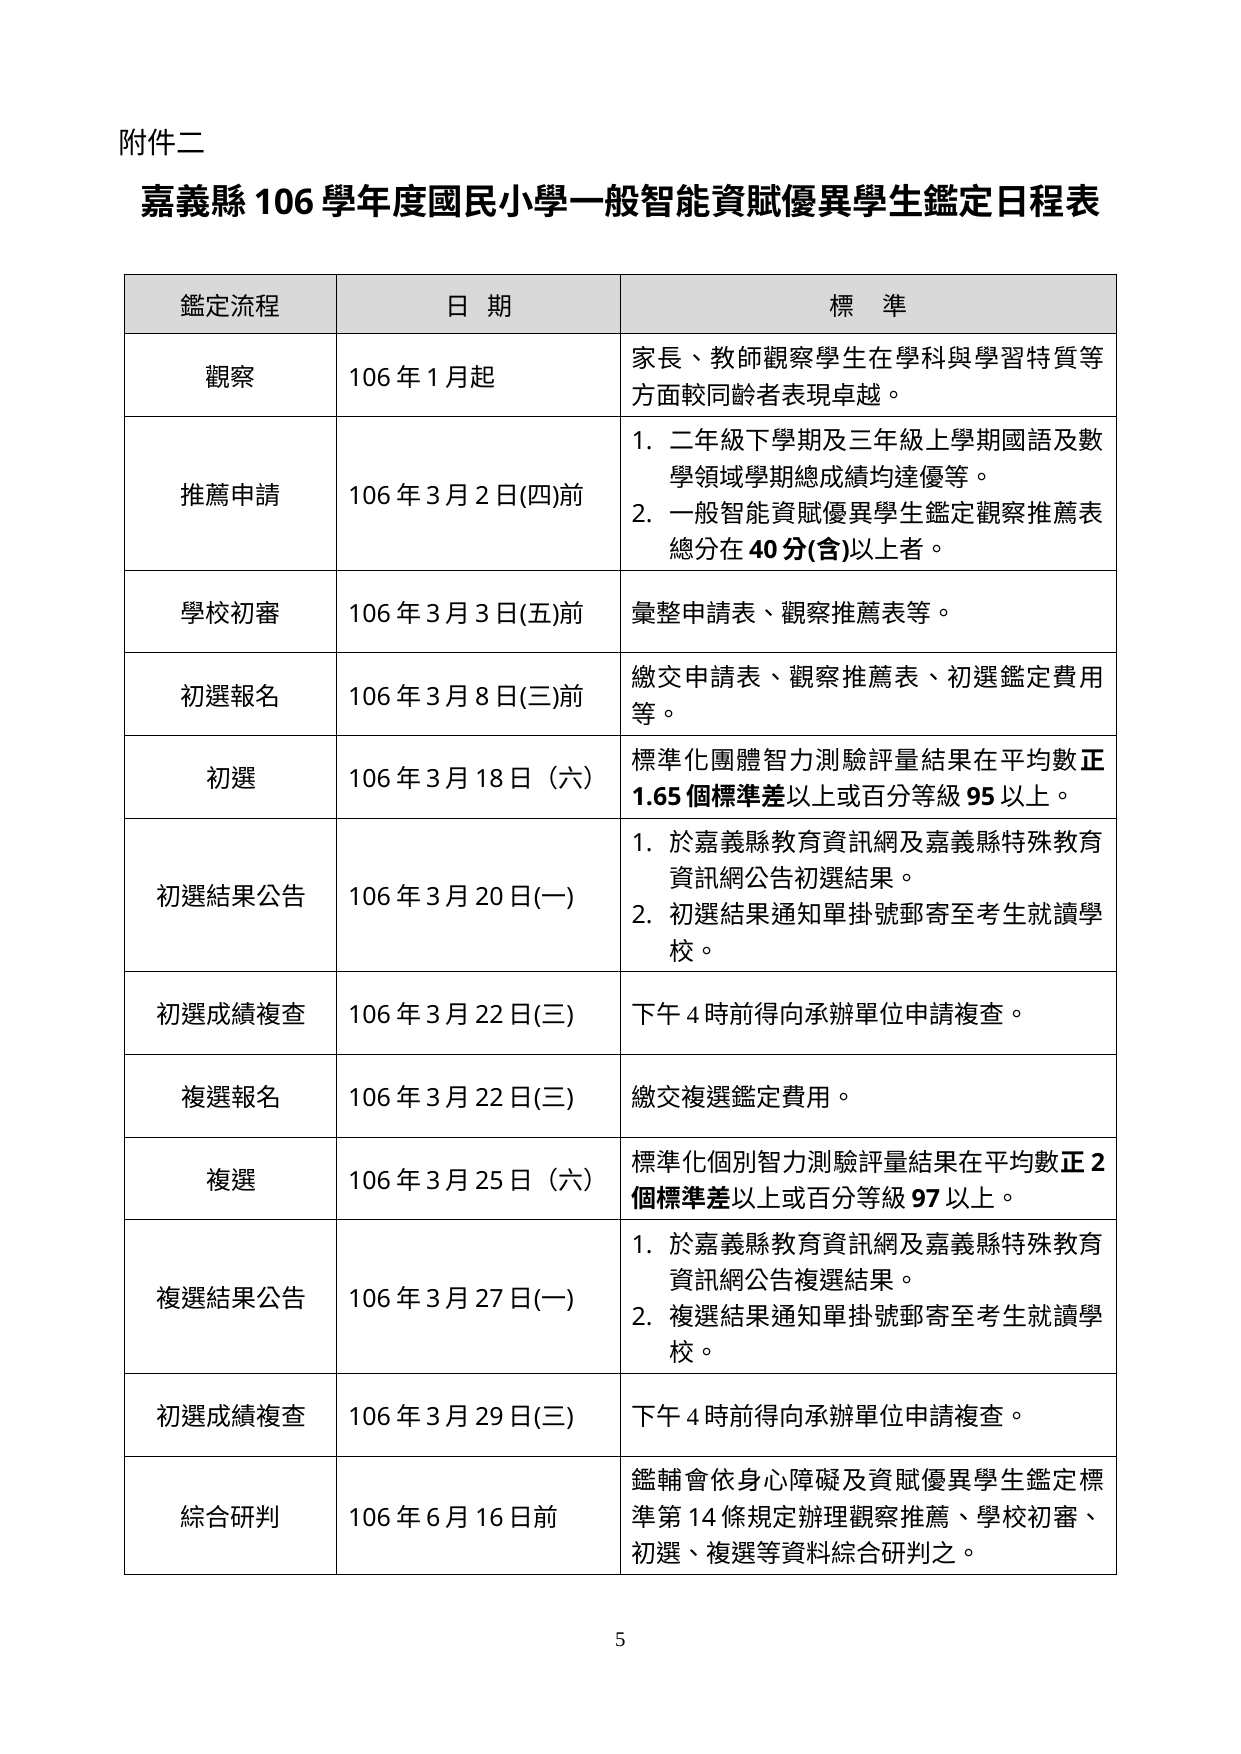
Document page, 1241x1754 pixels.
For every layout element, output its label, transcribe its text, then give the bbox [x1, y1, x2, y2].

table_header 鑑定流程 [125, 275, 336, 333]
table_cell 標準化個別智力測驗評量結果在平均數正2個標準差以上或百分等級97以上。 [621, 1138, 1116, 1219]
table_cell 學校初審 [125, 571, 336, 652]
table_cell 106年3月20日(一) [337, 819, 620, 971]
text 附件二 [118, 119, 1122, 162]
table_cell 二年級下學期及三年級上學期國語及數學領域學期總成績均達優等。 一般智能資賦優異學生鑑定觀察推薦表總分在40分(含)以上者。 [621, 417, 1116, 569]
table_cell 106年3月18日（六） [337, 736, 620, 818]
table_header 日 期 [337, 275, 620, 333]
table_cell 複選報名 [125, 1055, 336, 1137]
table_cell 初選結果公告 [125, 819, 336, 971]
table_cell 於嘉義縣教育資訊網及嘉義縣特殊教育資訊網公告複選結果。 複選結果通知單掛號郵寄至考生就讀學校。 [621, 1220, 1116, 1373]
table_cell 初選 [125, 736, 336, 818]
table_cell 繳交複選鑑定費用。 [621, 1055, 1116, 1137]
table_cell 觀察 [125, 334, 336, 416]
table_cell 106年3月22日(三) [337, 1055, 620, 1137]
table_cell 初選報名 [125, 653, 336, 735]
table_cell 於嘉義縣教育資訊網及嘉義縣特殊教育資訊網公告初選結果。 初選結果通知單掛號郵寄至考生就讀學校。 [621, 819, 1116, 971]
table_cell 複選結果公告 [125, 1220, 336, 1373]
table_cell 初選成績複查 [125, 972, 336, 1054]
table_cell 推薦申請 [125, 417, 336, 569]
table_cell 106年3月2日(四)前 [337, 417, 620, 569]
table_header 標 準 [621, 275, 1116, 333]
table_cell 106年3月8日(三)前 [337, 653, 620, 735]
table_cell 繳交申請表、觀察推薦表、初選鑑定費用等。 [621, 653, 1116, 735]
table_cell 家長、教師觀察學生在學科與學習特質等方面較同齡者表現卓越。 [621, 334, 1116, 416]
table_cell 106年6月16日前 [337, 1457, 620, 1574]
table_cell 106年3月27日(一) [337, 1220, 620, 1373]
table_cell 106年3月3日(五)前 [337, 571, 620, 652]
table_cell 彙整申請表、觀察推薦表等。 [621, 571, 1116, 652]
table_cell 初選成績複查 [125, 1374, 336, 1456]
table_cell 下午4時前得向承辦單位申請複查。 [621, 972, 1116, 1054]
text 嘉義縣106學年度國民小學一般智能資賦優異學生鑑定日程表 [118, 162, 1122, 237]
table_cell 106年3月22日(三) [337, 972, 620, 1054]
table_cell 鑑輔會依身心障礙及資賦優異學生鑑定標準第14條規定辦理觀察推薦、學校初審、初選、複選等資料綜合研判之。 [621, 1457, 1116, 1574]
table_cell 標準化團體智力測驗評量結果在平均數正1.65個標準差以上或百分等級95以上。 [621, 736, 1116, 818]
table_cell 106年3月25日（六） [337, 1138, 620, 1219]
table_cell 下午4時前得向承辦單位申請複查。 [621, 1374, 1116, 1456]
table_cell 106年3月29日(三) [337, 1374, 620, 1456]
table_cell 106年1月起 [337, 334, 620, 416]
table_cell 綜合研判 [125, 1457, 336, 1574]
table_cell 複選 [125, 1138, 336, 1219]
